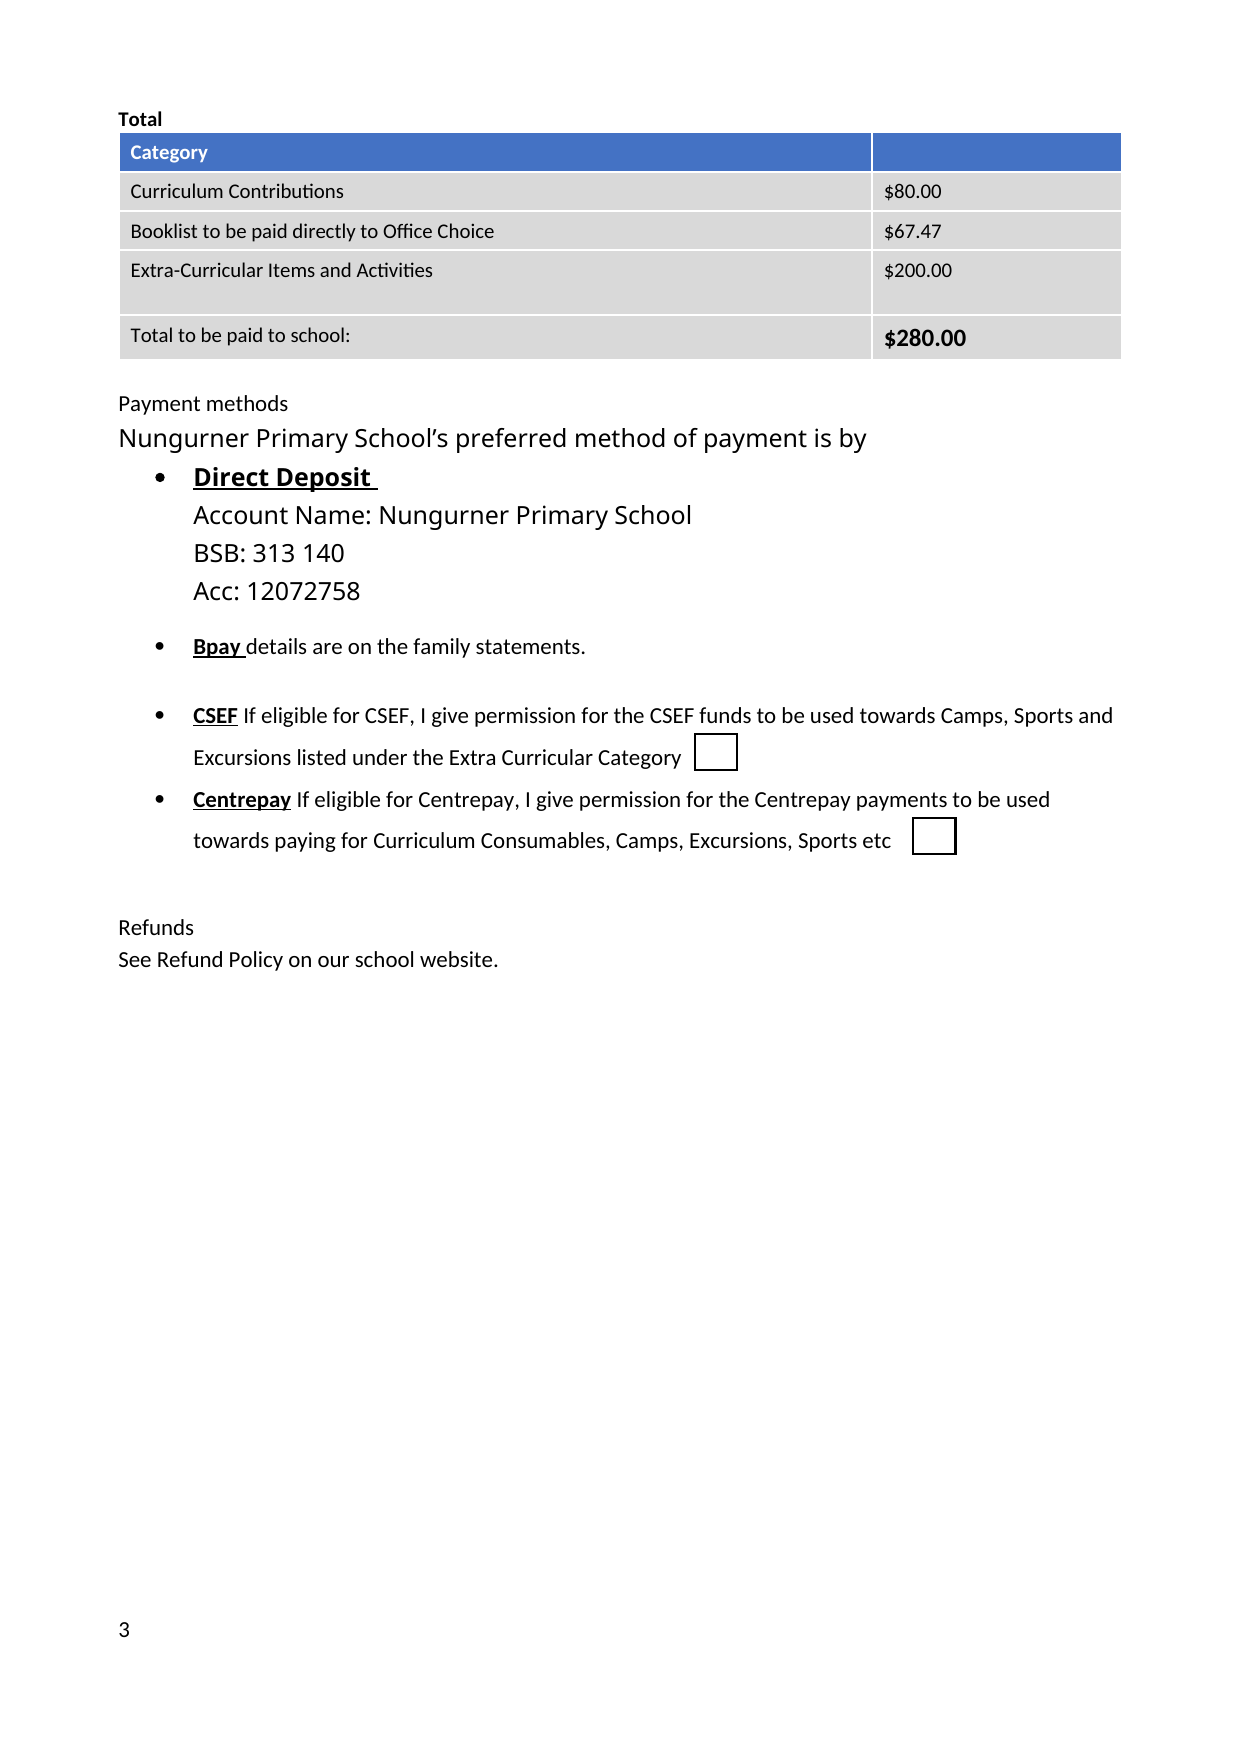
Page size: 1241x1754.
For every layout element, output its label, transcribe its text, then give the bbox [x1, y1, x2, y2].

subtitle BSB: 313 140 [193, 536, 1122, 570]
table_cell $67.47 [873, 212, 1121, 249]
table_cell Total to be paid to school: [120, 316, 871, 359]
subtitle Direct Deposit [156, 459, 1122, 493]
table_cell Booklist to be paid directly to Office Choice [120, 212, 871, 249]
table_cell Extra-Curricular Items and Activities [120, 251, 871, 314]
table_cell $200.00 [873, 251, 1121, 314]
subtitle Account Name: Nungurner Primary School [118, 498, 1122, 532]
table_header Category [120, 133, 871, 171]
list CSEF If eligible for CSEF, I give permission for the CSEF funds to be used towards Camps, Sports and Excursions listed under the Extra Curricular Category [156, 701, 1122, 771]
table_cell $80.00 [873, 173, 1121, 210]
list Centrepay If eligible for Centrepay, I give permission for the Centrepay payments to be used towards paying for Curriculum Consumables, Camps, Excursions, Sports etc [156, 785, 1122, 855]
subtitle Acc: 12072758 [118, 574, 1122, 608]
list Bpay details are on the family statements. [156, 632, 1122, 660]
subtitle Nungurner Primary School’s preferred method of payment is by [118, 421, 1122, 455]
table_cell Curriculum Contributions [120, 173, 871, 210]
subtitle Payment methods [118, 389, 1122, 417]
subtitle See Refund Policy on our school website. [118, 946, 1122, 973]
subtitle Refunds [118, 913, 1122, 941]
table_cell $280.00 [873, 316, 1121, 359]
text Total [118, 106, 1122, 131]
table_header [873, 133, 1121, 171]
